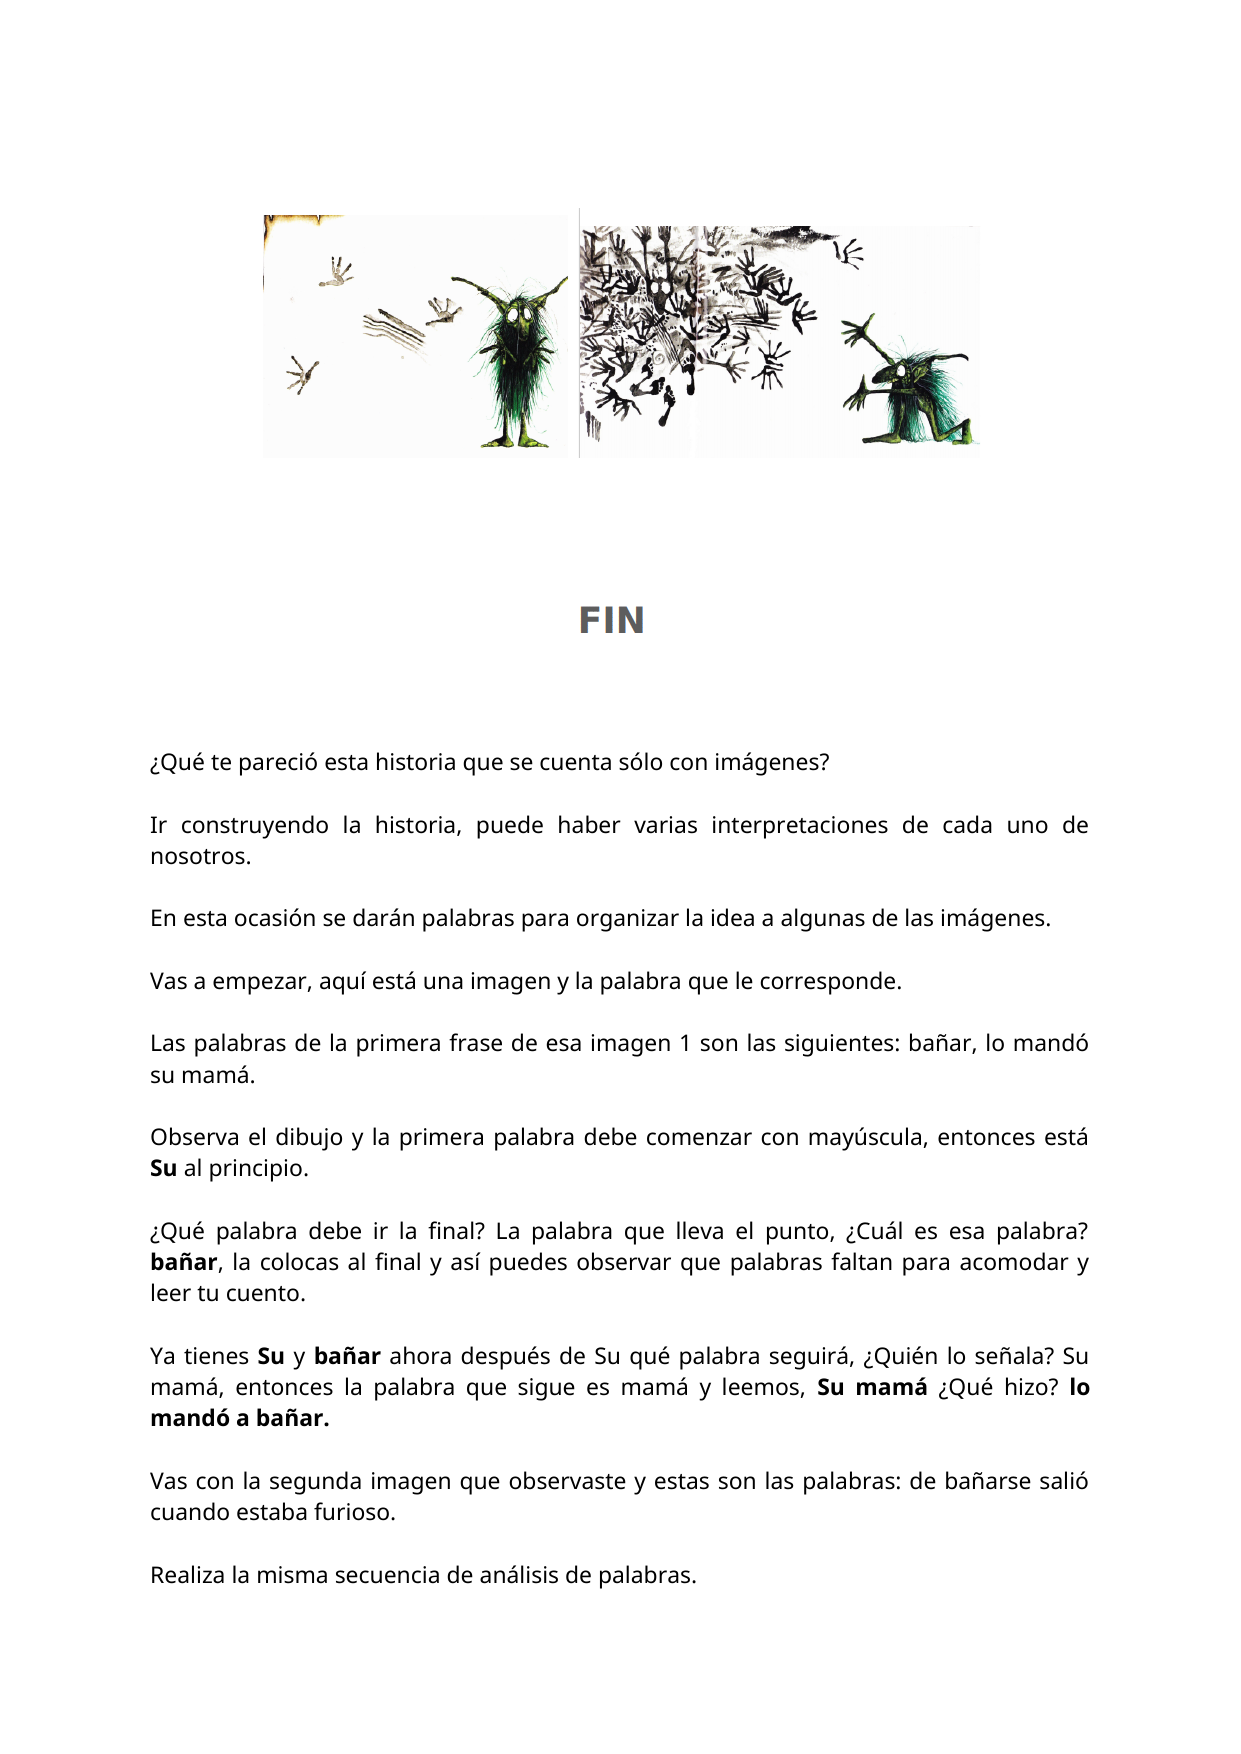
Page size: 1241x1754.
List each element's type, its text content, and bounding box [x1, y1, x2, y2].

picture [259, 208, 981, 458]
text Vas con la segunda imagen que observaste y estas son las palabras: de bañarse salió cuando estaba furioso. [150, 1465, 1090, 1527]
text ¿Qué palabra debe ir la final? La palabra que lleva el punto, ¿Cuál es esa palabra? bañar, la colocas al final y así puedes observar que palabras faltan para acomodar y leer tu cuento. [150, 1215, 1090, 1309]
text En esta ocasión se darán palabras para organizar la idea a algunas de las imágenes. [150, 902, 1090, 934]
text Las palabras de la primera frase de esa imagen 1 son las siguientes: bañar, lo mandó su mamá. [150, 1027, 1090, 1090]
text Realiza la misma secuencia de análisis de palabras. [150, 1559, 1090, 1590]
text Ir construyendo la historia, puede haber varias interpretaciones de cada uno de nosotros. [150, 809, 1090, 871]
text ¿Qué te pareció esta historia que se cuenta sólo con imágenes? [150, 746, 1090, 777]
text Vas a empezar, aquí está una imagen y la palabra que le corresponde. [150, 965, 1090, 996]
text Ya tienes Su y bañar ahora después de Su qué palabra seguirá, ¿Quién lo señala? Su mamá, entonces la palabra que sigue es mamá y leemos, Su mamá ¿Qué hizo? lo mandó a bañar. [150, 1340, 1090, 1434]
text Observa el dibujo y la primera palabra debe comenzar con mayúscula, entonces está Su al principio. [150, 1121, 1090, 1184]
picture [434, 488, 807, 715]
